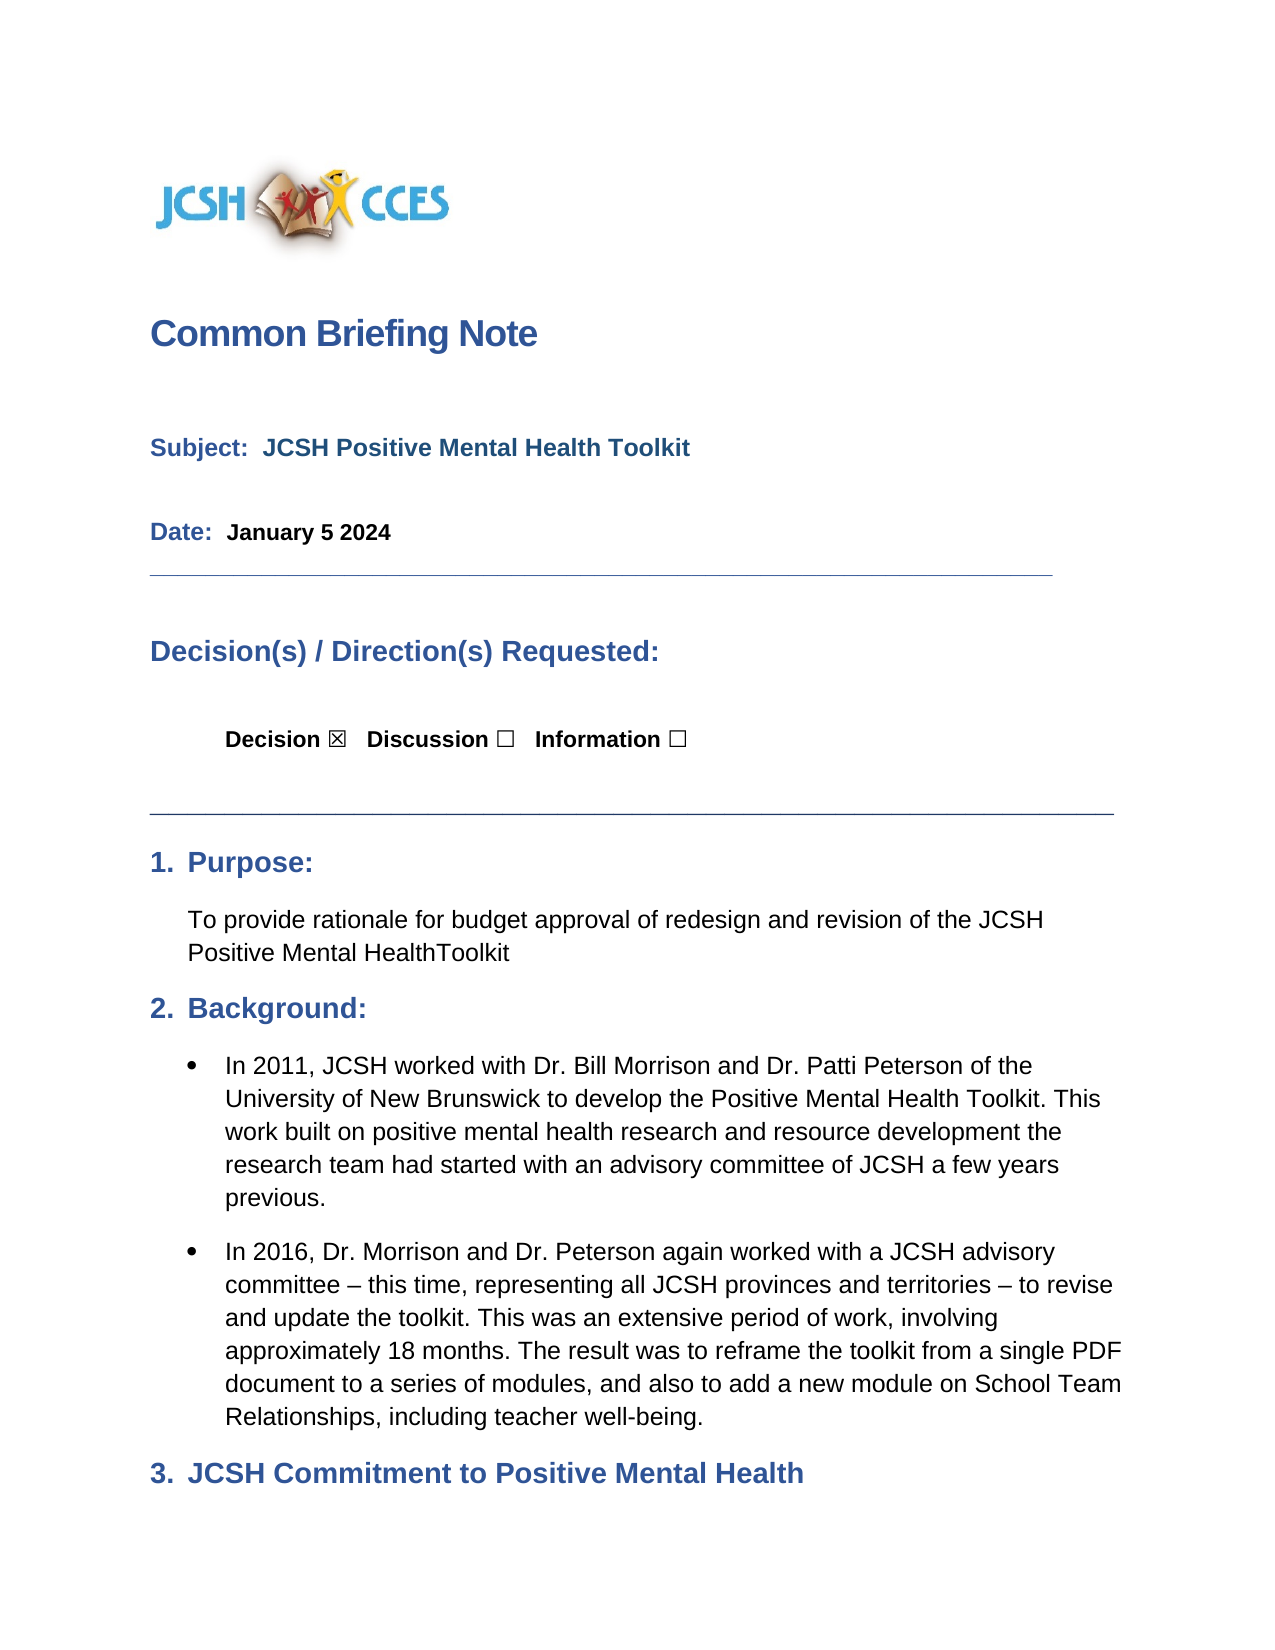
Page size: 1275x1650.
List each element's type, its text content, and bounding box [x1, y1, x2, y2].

list JCSH Commitment to Positive Mental Health [150, 1456, 1125, 1489]
picture [150, 150, 454, 266]
title Common Briefing Note [150, 311, 1125, 354]
subtitle Decision(s) / Direction(s) Requested: [150, 634, 1125, 667]
list In 2016, Dr. Morrison and Dr. Peterson again worked with a JCSH advisory committee – this time, representing all JCSH provinces and territories – to revise and update the toolkit. This was an extensive period of work, involving approximately 18 months. The result was to reframe the toolkit from a single PDF document to a series of modules, and also to add a new module on School Team Relationships, including teacher well-being. [187, 1237, 1125, 1431]
list Purpose: [150, 845, 1125, 879]
text Date: January 5 2024 _________________________________________________________________ [150, 517, 1125, 578]
text Decision Discussion Information [150, 723, 1125, 755]
list Background: [150, 991, 1125, 1025]
list In 2011, JCSH worked with Dr. Bill Morrison and Dr. Patti Peterson of the University of New Brunswick to develop the Positive Mental Health Toolkit. This work built on positive mental health research and resource development the research team had started with an advisory committee of JCSH a few years previous. [187, 1051, 1125, 1212]
subtitle ____________________________________________________ [150, 780, 1125, 819]
subtitle Subject: JCSH Positive Mental Health Toolkit [150, 433, 1125, 461]
list To provide rationale for budget approval of redesign and revision of the JCSH Positive Mental HealthToolkit [187, 904, 1125, 966]
